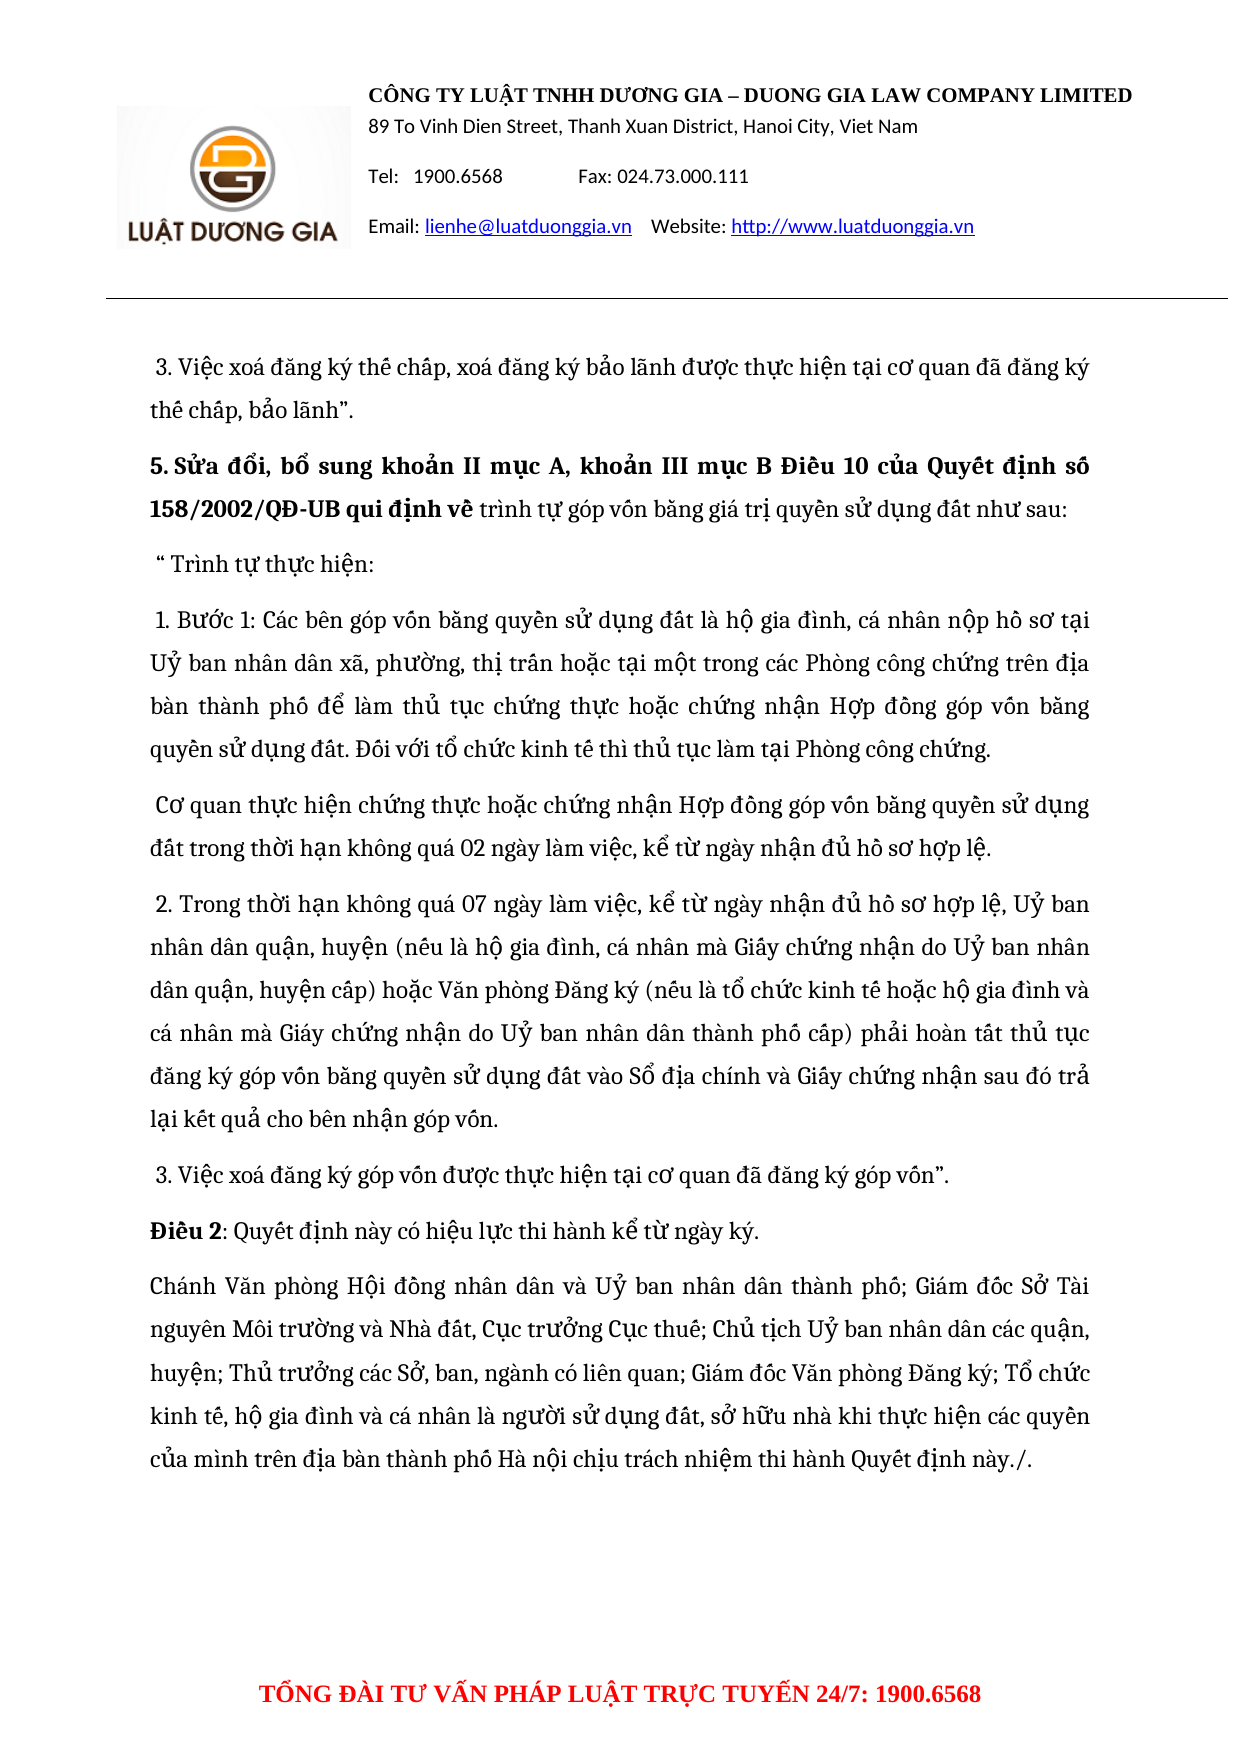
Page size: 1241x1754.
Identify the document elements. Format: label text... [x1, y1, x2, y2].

text Cơ quan thực hiện chứng thực hoặc chứng nhận Hợp đồng góp vốn bằng quyền sử dụng đất trong thời hạn không quá 02 ngày làm việc, kể từ ngày nhận đủ hồ sơ hợp lệ. [150, 791, 1090, 863]
text 3. Việc xoá đăng ký góp vốn được thực hiện tại cơ quan đã đăng ký góp vốn”. [150, 1161, 1090, 1190]
text 5. Sửa đổi, bổ sung khoản II mục A, khoản III mục B Điều 10 của Quyết định số 158/2002/QĐ-UB qui định về trình tự góp vốn bằng giá trị quyền sử dụng đất như sau: [150, 452, 1090, 523]
text 3. Việc xoá đăng ký thế chấp, xoá đăng ký bảo lãnh được thực hiện tại cơ quan đã đăng ký thế chấp, bảo lãnh”. [150, 353, 1090, 425]
picture [116, 106, 352, 249]
text 1. Bước 1: Các bên góp vốn bằng quyền sử dụng đất là hộ gia đình, cá nhân nộp hồ sơ tại Uỷ ban nhân dân xã, phường, thị trấn hoặc tại một trong các Phòng công chứng trên địa bàn thành phố để làm thủ tục chứng thực hoặc chứng nhận Hợp đồng góp vốn bằng quyền sử dụng đất. Đối với tổ chức kinh tế thì thủ tục làm tại Phòng công chứng. [150, 606, 1090, 764]
text Chánh Văn phòng Hội đồng nhân dân và Uỷ ban nhân dân thành phố; Giám đốc Sở Tài nguyên Môi trường và Nhà đất, Cục trưởng Cục thuế; Chủ tịch Uỷ ban nhân dân các quận, huyện; Thủ trưởng các Sở, ban, ngành có liên quan; Giám đốc Văn phòng Đăng ký; Tổ chức kinh tế, hộ gia đình và cá nhân là người sử dụng đất, sở hữu nhà khi thực hiện các quyền của mình trên địa bàn thành phố Hà nội chịu trách nhiệm thi hành Quyết định này./. [150, 1272, 1090, 1473]
text 2. Trong thời hạn không quá 07 ngày làm việc, kể từ ngày nhận đủ hồ sơ hợp lệ, Uỷ ban nhân dân quận, huyện (nếu là hộ gia đình, cá nhân mà Giấy chứng nhận do Uỷ ban nhân dân quận, huyện cấp) hoặc Văn phòng Đăng ký (nếu là tổ chức kinh tế hoặc hộ gia đình và cá nhân mà Giáy chứng nhận do Uỷ ban nhân dân thành phố cấp) phải hoàn tất thủ tục đăng ký góp vốn bằng quyền sử dụng đất vào Sổ địa chính và Giấy chứng nhận sau đó trả lại kết quả cho bên nhận góp vốn. [150, 890, 1090, 1134]
text “ Trình tự thực hiện: [150, 550, 1090, 579]
text Điều 2: Quyết định này có hiệu lực thi hành kể từ ngày ký. [150, 1217, 1090, 1245]
